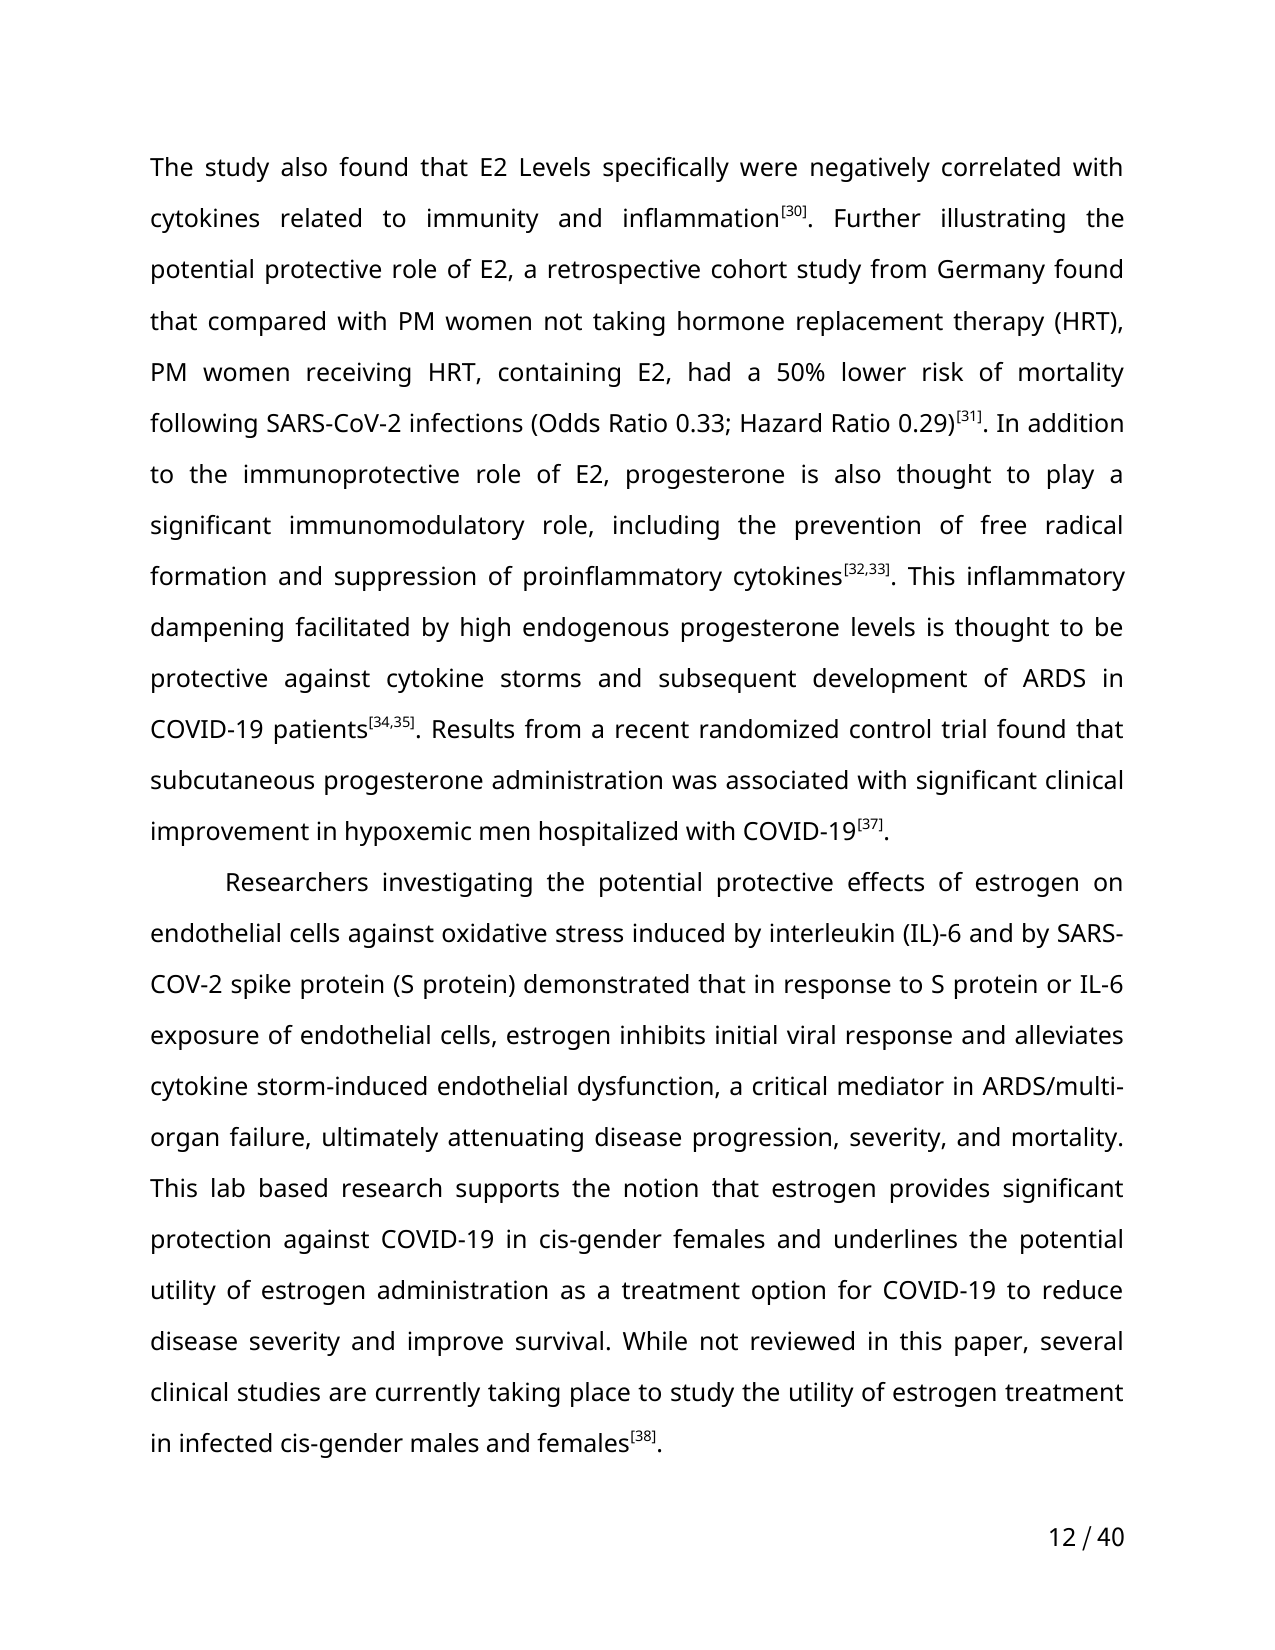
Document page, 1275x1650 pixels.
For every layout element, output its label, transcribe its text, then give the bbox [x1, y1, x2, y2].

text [150, 150, 1125, 848]
text Researchers investigating the potential protective effects of estrogen on endothelial cells against oxidative stress induced by interleukin (IL)-6 and by SARS-COV-2 spike protein (S protein) demonstrated that in response to S protein or IL-6 exposure of endothelial cells, estrogen inhibits initial viral response and alleviates cytokine storm-induced endothelial dysfunction, a critical mediator in ARDS/multi-organ failure, ultimately attenuating disease progression, severity, and mortality. This lab based research supports the notion that estrogen provides significant protection against COVID-19 in cis-gender females and underlines the potential utility of estrogen administration as a treatment option for COVID-19 to reduce disease severity and improve survival. While not reviewed in this paper, several clinical studies are currently taking place to study the utility of estrogen treatment in infected cis-gender males and females[38]. [150, 864, 1125, 1460]
